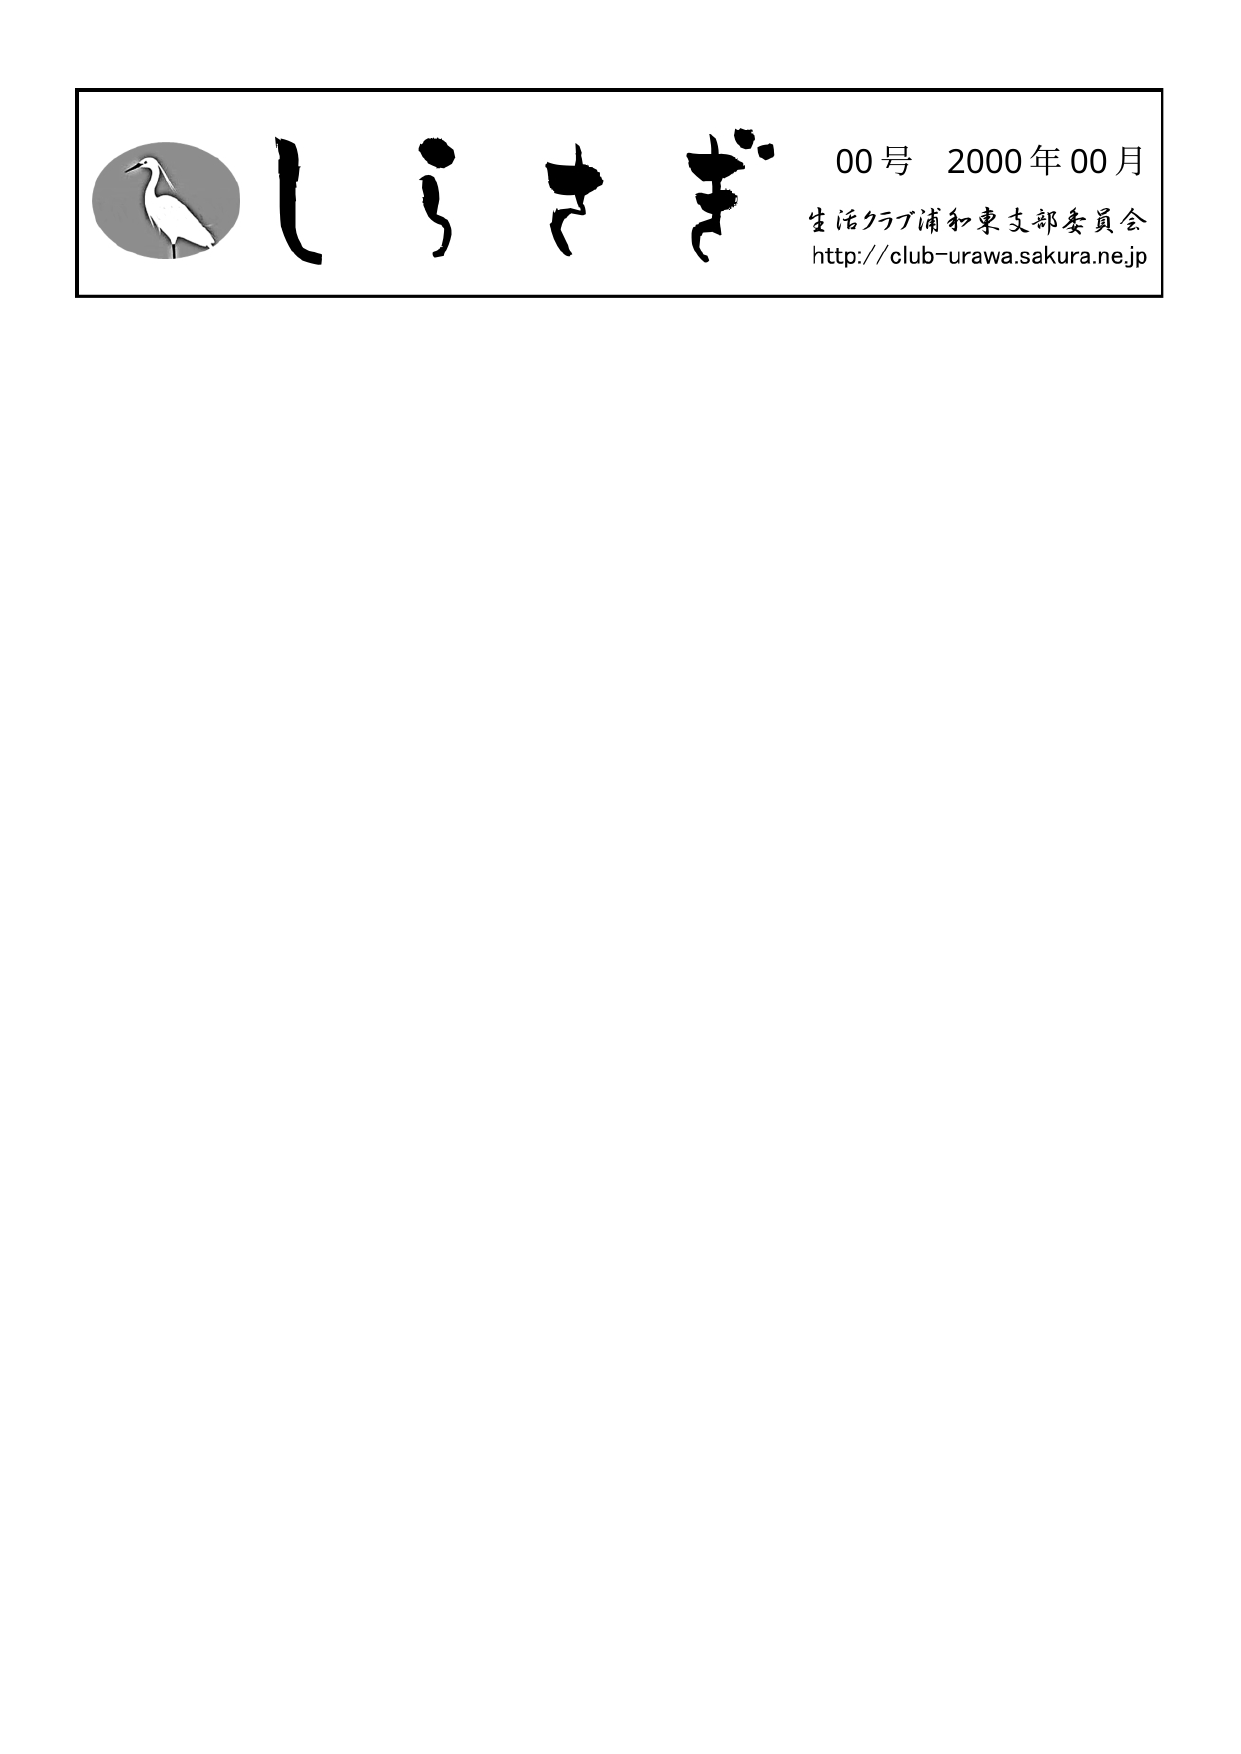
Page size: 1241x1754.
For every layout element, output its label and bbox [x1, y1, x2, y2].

picture [75, 88, 1164, 298]
